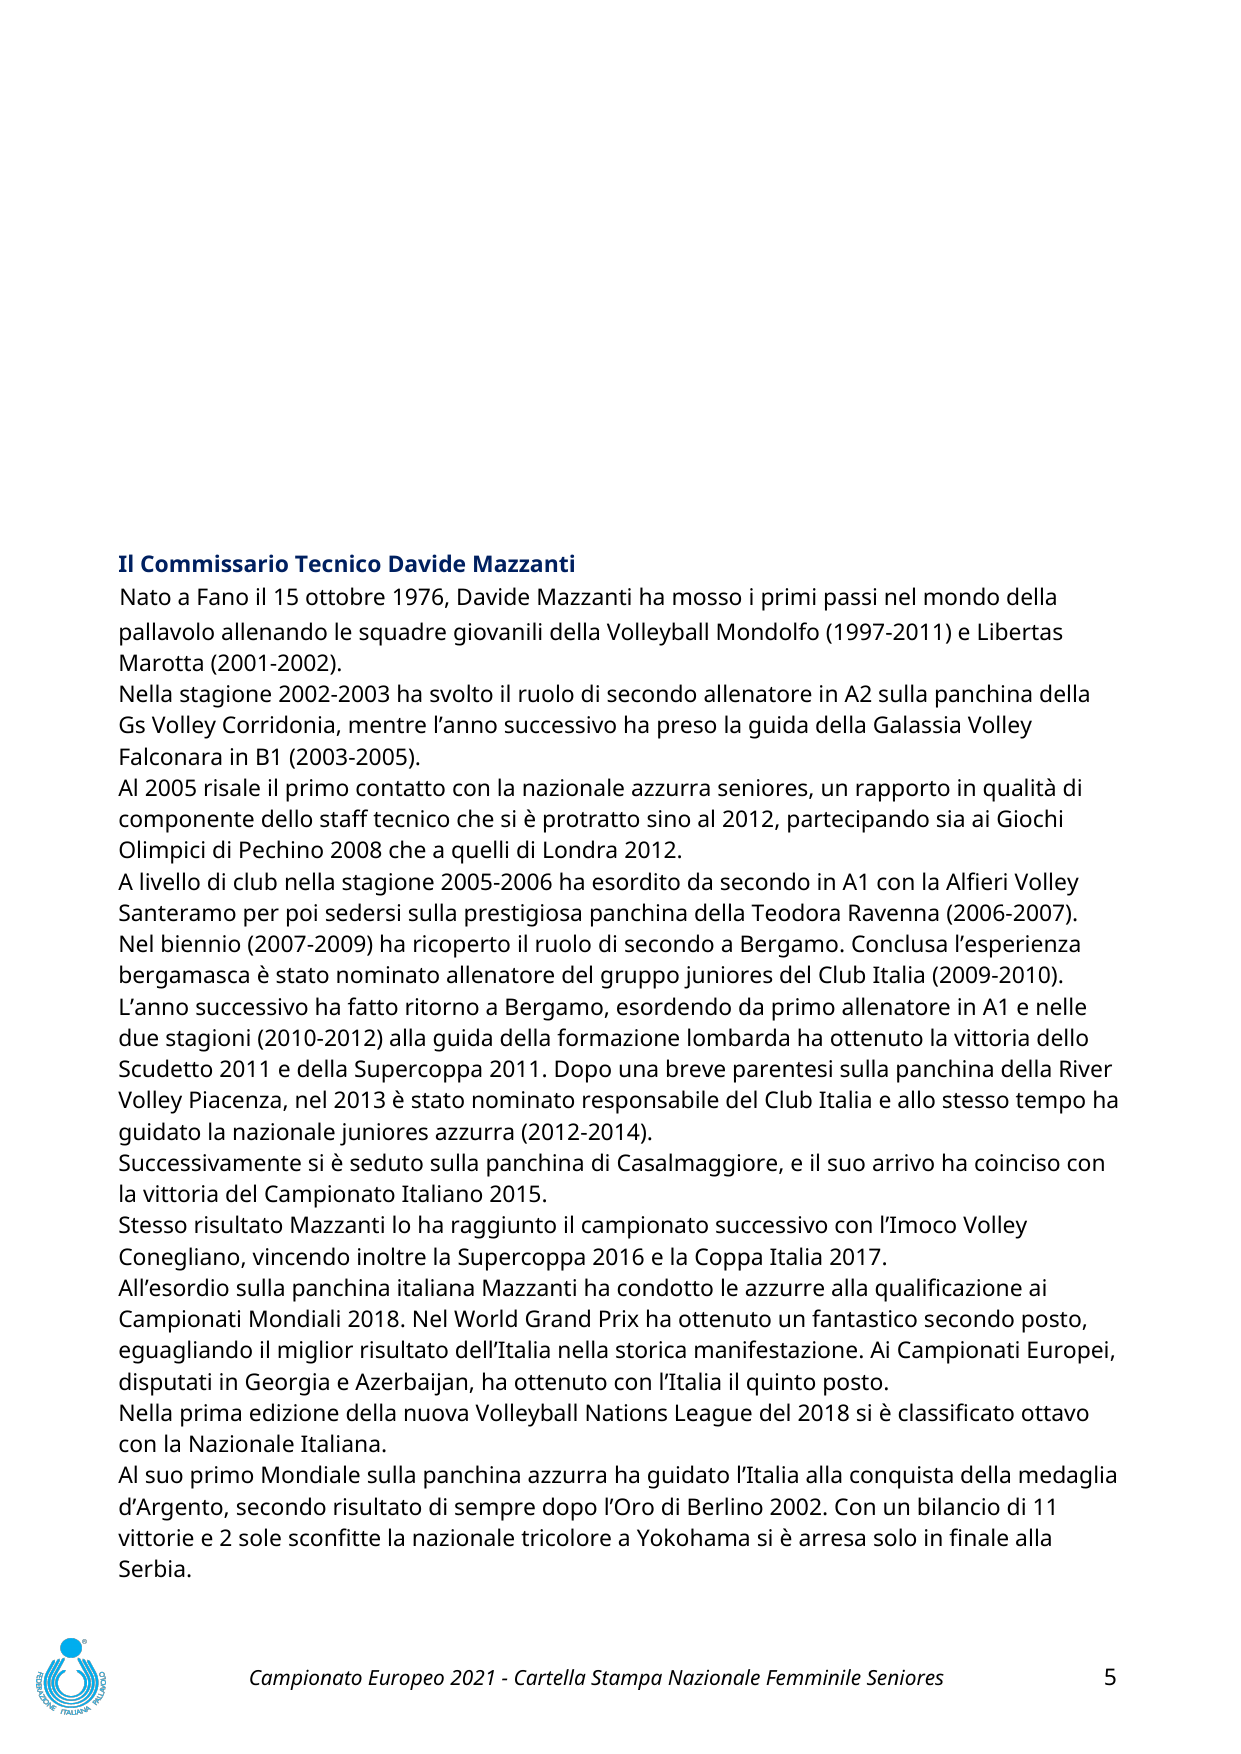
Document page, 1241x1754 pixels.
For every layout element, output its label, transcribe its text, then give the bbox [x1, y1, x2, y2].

text pallavolo allenando le squadre giovanili della Volleyball Mondolfo (1997-2011) e Libertas [118, 616, 1123, 647]
text Il Commissario Tecnico Davide Mazzanti Nato a Fano il 15 ottobre 1976, Davide Mazzanti ha mosso i primi passi nel mondo della [118, 548, 1122, 613]
text L’anno successivo ha fatto ritorno a Bergamo, esordendo da primo allenatore in A1 e nelle due stagioni (2010-2012) alla guida della formazione lombarda ha ottenuto la vittoria dello Scudetto 2011 e della Supercoppa 2011. Dopo una breve parentesi sulla panchina della River Volley Piacenza, nel 2013 è stato nominato responsabile del Club Italia e allo stesso tempo ha guidato la nazionale juniores azzurra (2012-2014). [118, 991, 1123, 1147]
text Nel biennio (2007-2009) ha ricoperto il ruolo di secondo a Bergamo. Conclusa l’esperienza bergamasca è stato nominato allenatore del gruppo juniores del Club Italia (2009-2010). [118, 928, 1123, 991]
text Nella stagione 2002-2003 ha svolto il ruolo di secondo allenatore in A2 sulla panchina della Gs Volley Corridonia, mentre l’anno successivo ha preso la guida della Galassia Volley Falconara in B1 (2003-2005). [118, 678, 1123, 772]
text Successivamente si è seduto sulla panchina di Casalmaggiore, e il suo arrivo ha coinciso con la vittoria del Campionato Italiano 2015. [118, 1147, 1123, 1209]
text Nella prima edizione della nuova Volleyball Nations League del 2018 si è classificato ottavo con la Nazionale Italiana. [118, 1397, 1123, 1459]
text Al 2005 risale il primo contatto con la nazionale azzurra seniores, un rapporto in qualità di componente dello staff tecnico che si è protratto sino al 2012, partecipando sia ai Giochi Olimpici di Pechino 2008 che a quelli di Londra 2012. [118, 772, 1123, 866]
text All’esordio sulla panchina italiana Mazzanti ha condotto le azzurre alla qualificazione ai Campionati Mondiali 2018. Nel World Grand Prix ha ottenuto un fantastico secondo posto, eguagliando il miglior risultato dell’Italia nella storica manifestazione. Ai Campionati Europei, disputati in Georgia e Azerbaijan, ha ottenuto con l’Italia il quinto posto. [118, 1272, 1123, 1397]
text Stesso risultato Mazzanti lo ha raggiunto il campionato successivo con l’Imoco Volley Conegliano, vincendo inoltre la Supercoppa 2016 e la Coppa Italia 2017. [118, 1209, 1123, 1272]
text A livello di club nella stagione 2005-2006 ha esordito da secondo in A1 con la Alfieri Volley Santeramo per poi sedersi sulla prestigiosa panchina della Teodora Ravenna (2006-2007). [118, 866, 1123, 928]
text Marotta (2001-2002). [118, 647, 1123, 678]
picture [36, 1638, 106, 1715]
text Al suo primo Mondiale sulla panchina azzurra ha guidato l’Italia alla conquista della medaglia d’Argento, secondo risultato di sempre dopo l’Oro di Berlino 2002. Con un bilancio di 11 vittorie e 2 sole sconfitte la nazionale tricolore a Yokohama si è arresa solo in finale alla Serbia. [118, 1459, 1123, 1584]
